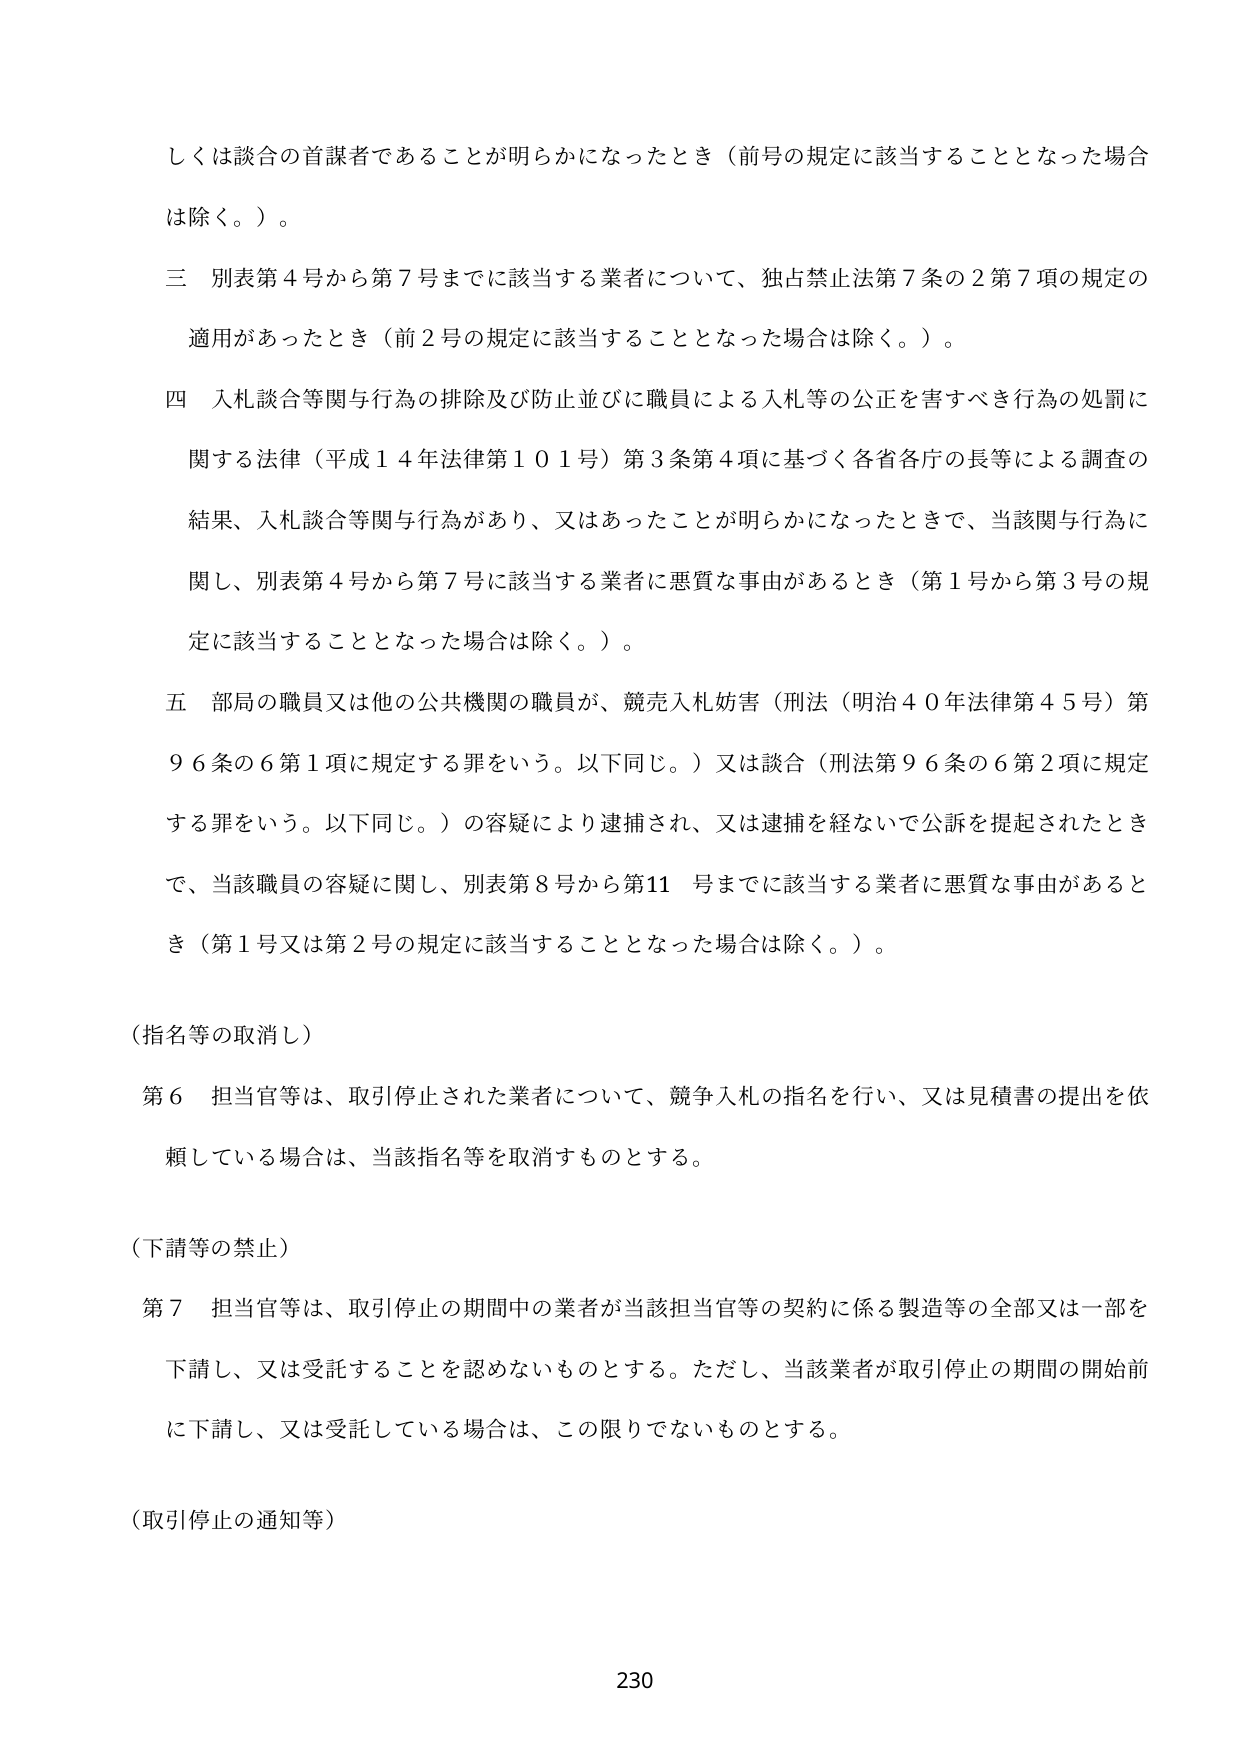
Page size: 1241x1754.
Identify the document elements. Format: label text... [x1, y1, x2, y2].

text 三 別表第４号から第７号までに該当する業者について、独占禁止法第７条の２第７項の規定の適用があったとき（前２号の規定に該当することとなった場合は除く。）。 [143, 246, 1150, 367]
text 第７ 担当官等は、取引停止の期間中の業者が当該担当官等の契約に係る製造等の全部又は一部を下請し、又は受託することを認めないものとする。ただし、当該業者が取引停止の期間の開始前に下請し、又は受託している場合は、この限りでないものとする。 [119, 1277, 1150, 1459]
text 五 部局の職員又は他の公共機関の職員が、競売入札妨害（刑法（明治４０年法律第４５号）第９６条の６第１項に規定する罪をいう。以下同じ。）又は談合（刑法第９６条の６第２項に規定する罪をいう。以下同じ。）の容疑により逮捕され、又は逮捕を経ないで公訴を提起されたときで、当該職員の容疑に関し、別表第８号から第11号までに該当する業者に悪質な事由があるとき（第１号又は第２号の規定に該当することとなった場合は除く。）。 [119, 671, 1150, 974]
text （指名等の取消し） [119, 1004, 1150, 1065]
text （取引停止の通知等） [119, 1489, 1150, 1550]
text 第６ 担当官等は、取引停止された業者について、競争入札の指名を行い、又は見積書の提出を依頼している場合は、当該指名等を取消すものとする。 [119, 1065, 1150, 1186]
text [119, 125, 1150, 246]
text 四 入札談合等関与行為の排除及び防止並びに職員による入札等の公正を害すべき行為の処罰に関する法律（平成１４年法律第１０１号）第３条第４項に基づく各省各庁の長等による調査の結果、入札談合等関与行為があり、又はあったことが明らかになったときで、当該関与行為に関し、別表第４号から第７号に該当する業者に悪質な事由があるとき（第１号から第３号の規定に該当することとなった場合は除く。）。 [143, 367, 1150, 671]
text （下請等の禁止） [119, 1216, 1150, 1277]
